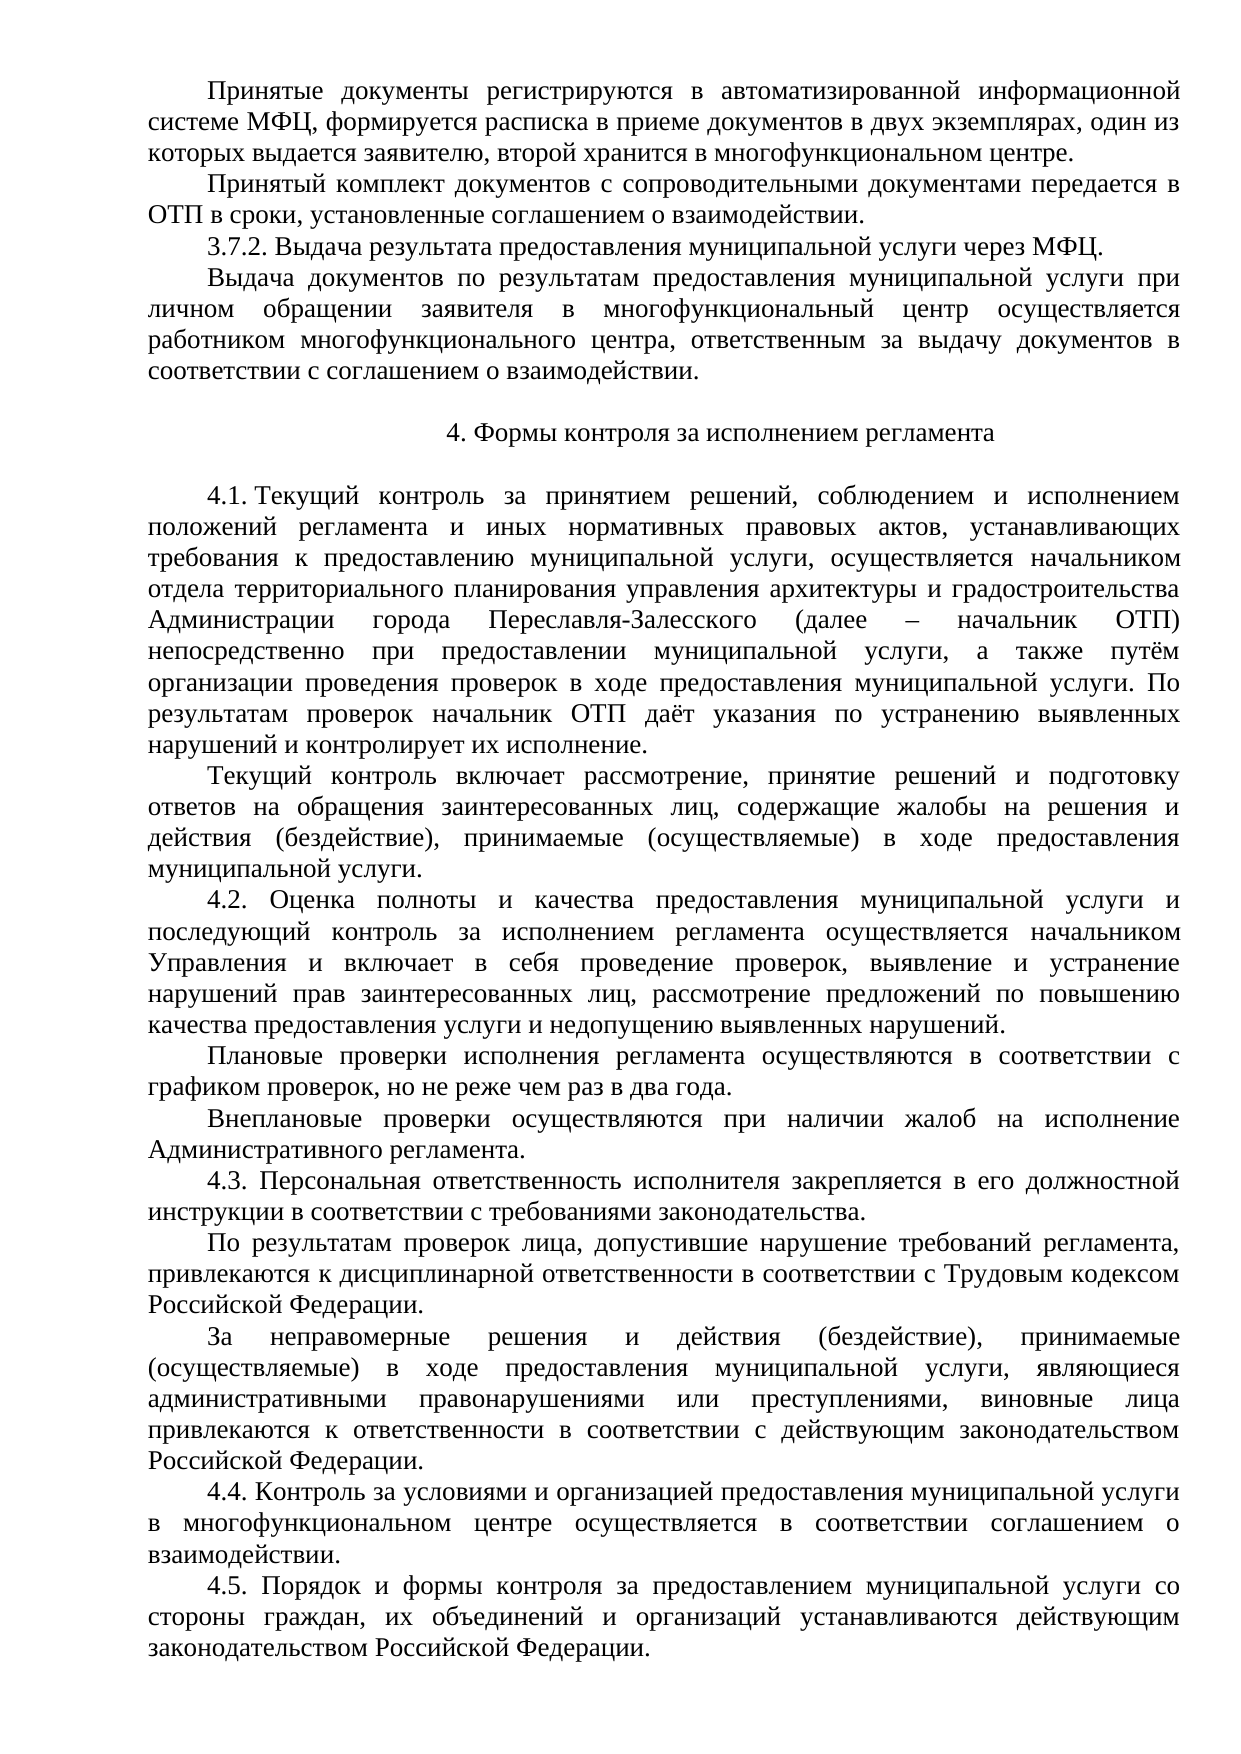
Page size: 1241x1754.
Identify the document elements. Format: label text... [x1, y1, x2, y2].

list 4. Формы контроля за исполнением регламента [260, 416, 1181, 448]
text Принятые документы регистрируются в автоматизированной информационной системе МФЦ, формируется расписка в приеме документов в двух экземплярах, один из которых выдается заявителю, второй хранится в многофункциональном центре. [148, 74, 1181, 167]
text По результатам проверок лица, допустившие нарушение требований регламента, привлекаются к дисциплинарной ответственности в соответствии с Трудовым кодексом Российской Федерации. [148, 1226, 1181, 1320]
text Внеплановые проверки осуществляются при наличии жалоб на исполнение Административного регламента. [148, 1102, 1181, 1164]
text 4.3. Персональная ответственность исполнителя закрепляется в его должностной инструкции в соответствии с требованиями законодательства. [148, 1164, 1181, 1226]
text За неправомерные решения и действия (бездействие), принимаемые (осуществляемые) в ходе предоставления муниципальной услуги, являющиеся административными правонарушениями или преступлениями, виновные лица привлекаются к ответственности в соответствии с действующим законодательством Российской Федерации. [148, 1320, 1181, 1475]
text 4.5. Порядок и формы контроля за предоставлением муниципальной услуги со стороны граждан, их объединений и организаций устанавливаются действующим законодательством Российской Федерации. [148, 1569, 1181, 1662]
text 4.4. Контроль за условиями и организацией предоставления муниципальной услуги в многофункциональном центре осуществляется в соответствии соглашением о взаимодействии. [148, 1475, 1181, 1569]
text Принятый комплект документов с сопроводительными документами передается в ОТП в сроки, установленные соглашением о взаимодействии. [148, 167, 1181, 229]
text Текущий контроль включает рассмотрение, принятие решений и подготовку ответов на обращения заинтересованных лиц, содержащие жалобы на решения и действия (бездействие), принимаемые (осуществляемые) в ходе предоставления муниципальной услуги. [148, 759, 1181, 884]
text 4.2. Оценка полноты и качества предоставления муниципальной услуги и последующий контроль за исполнением регламента осуществляется начальником Управления и включает в себя проведение проверок, выявление и устранение нарушений прав заинтересованных лиц, рассмотрение предложений по повышению качества предоставления услуги и недопущению выявленных нарушений. [148, 884, 1181, 1039]
text Выдача документов по результатам предоставления муниципальной услуги при личном обращении заявителя в многофункциональный центр осуществляется работником многофункционального центра, ответственным за выдачу документов в соответствии с соглашением о взаимодействии. [148, 261, 1181, 385]
text Плановые проверки исполнения регламента осуществляются в соответствии с графиком проверок, но не реже чем раз в два года. [148, 1039, 1181, 1102]
text 3.7.2. Выдача результата предоставления муниципальной услуги через МФЦ. [148, 229, 1181, 261]
text 4.1. Текущий контроль за принятием решений, соблюдением и исполнением положений регламента и иных нормативных правовых актов, устанавливающих требования к предоставлению муниципальной услуги, осуществляется начальником отдела территориального планирования управления архитектуры и градостроительства Администрации города Переславля-Залесского (далее – начальник ОТП) непосредственно при предоставлении муниципальной услуги, а также путём организации проведения проверок в ходе предоставления муниципальной услуги. По результатам проверок начальник ОТП даёт указания по устранению выявленных нарушений и контролирует их исполнение. [148, 479, 1181, 759]
